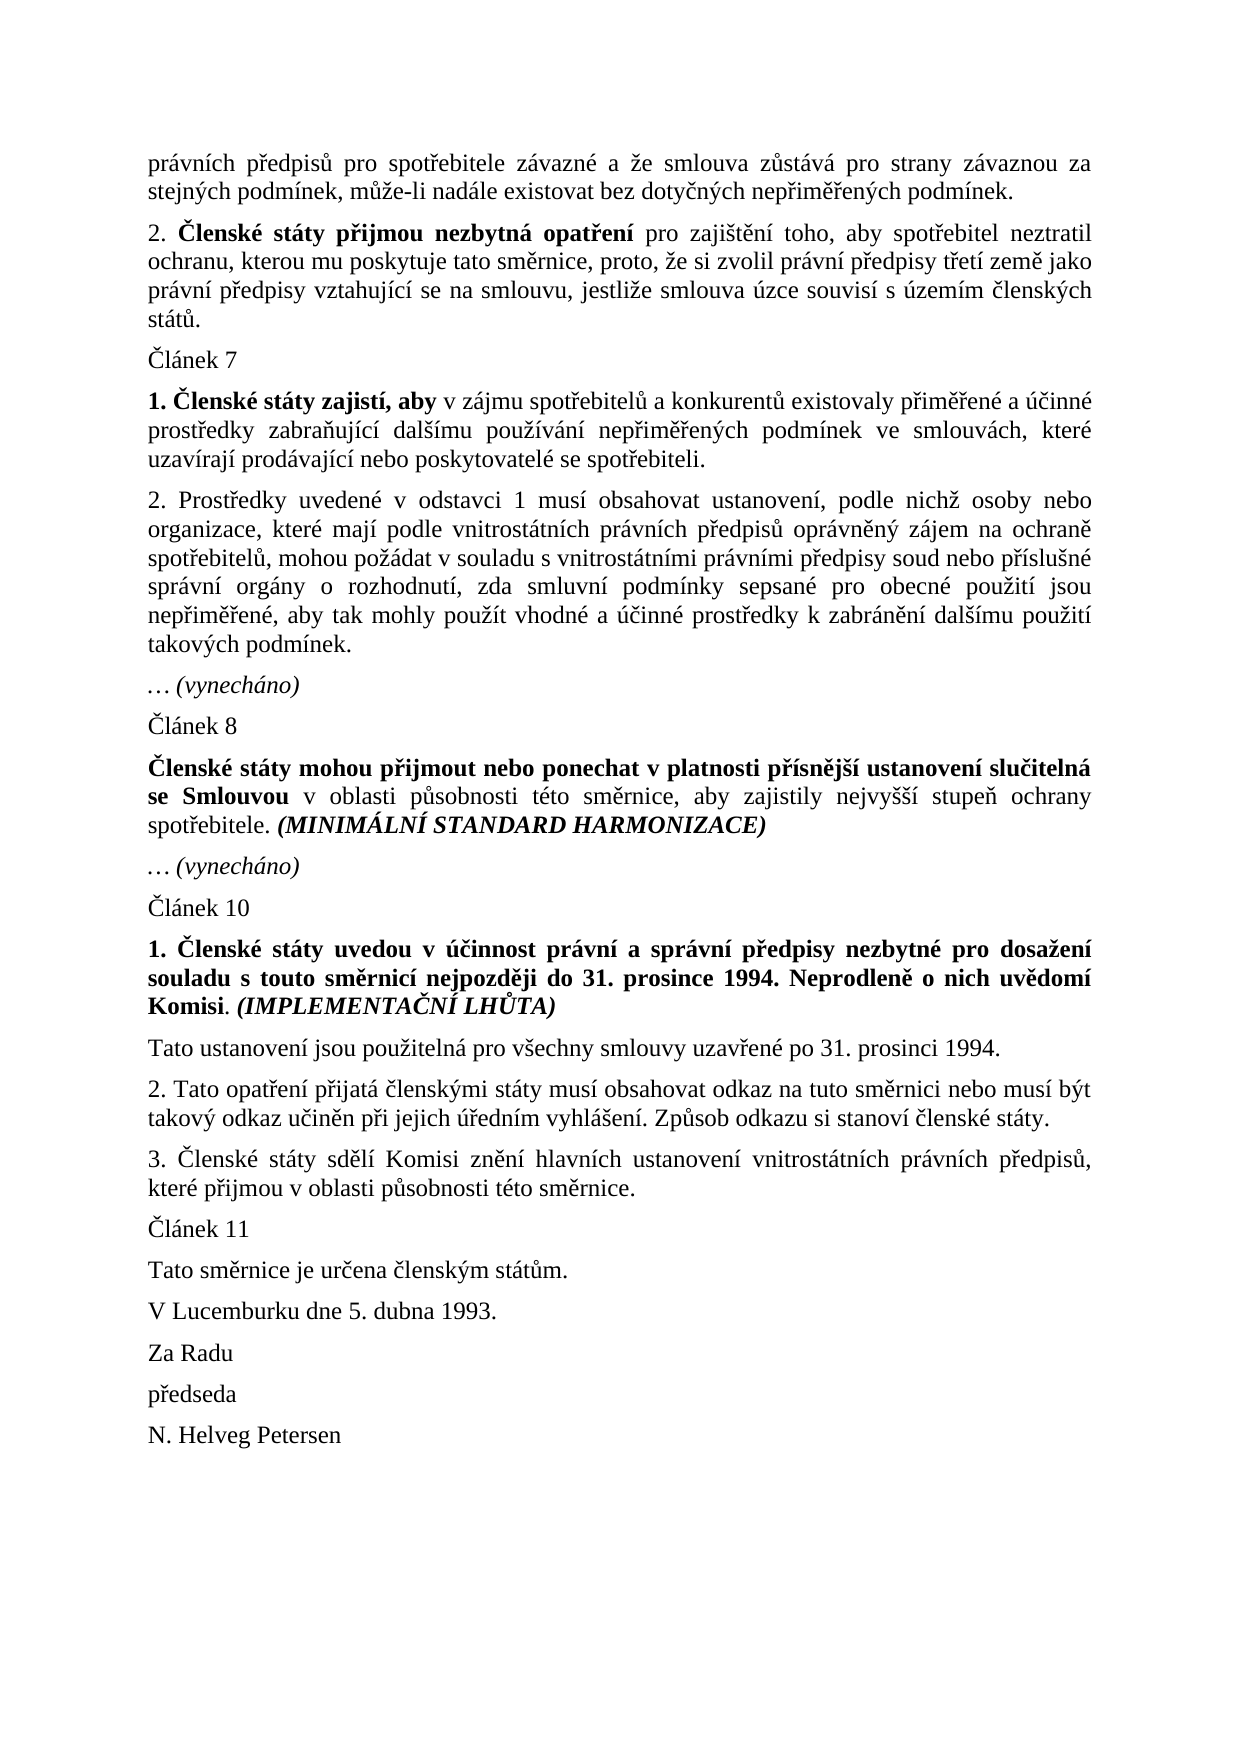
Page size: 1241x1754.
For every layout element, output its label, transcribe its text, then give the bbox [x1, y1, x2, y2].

text … (vynecháno) [148, 851, 1093, 880]
text N. Helveg Petersen [148, 1420, 1093, 1449]
text Za Radu [148, 1338, 1093, 1366]
text Článek 8 [148, 711, 1093, 740]
text 1. Členské státy zajistí, aby v zájmu spotřebitelů a konkurentů existovaly přiměřené a účinné prostředky zabraňující dalšímu používání nepřiměřených podmínek ve smlouvách, které uzavírají prodávající nebo poskytovatelé se spotřebiteli. [148, 386, 1093, 473]
text Článek 11 [148, 1214, 1093, 1243]
text Tato ustanovení jsou použitelná pro všechny smlouvy uzavřené po 31. prosinci 1994. [148, 1033, 1093, 1061]
text Tato směrnice je určena členským státům. [148, 1255, 1093, 1284]
text 2. Členské státy přijmou nezbytná opatření pro zajištění toho, aby spotřebitel neztratil ochranu, kterou mu poskytuje tato směrnice, proto, že si zvolil právní předpisy třetí země jako právní předpisy vztahující se na smlouvu, jestliže smlouva úzce souvisí s územím členských států. [148, 218, 1093, 333]
text V Lucemburku dne 5. dubna 1993. [148, 1296, 1093, 1325]
text předseda [148, 1379, 1093, 1408]
text 2. Tato opatření přijatá členskými státy musí obsahovat odkaz na tuto směrnici nebo musí být takový odkaz učiněn při jejich úředním vyhlášení. Způsob odkazu si stanoví členské státy. [148, 1074, 1093, 1131]
text 3. Členské státy sdělí Komisi znění hlavních ustanovení vnitrostátních právních předpisů, které přijmou v oblasti působnosti této směrnice. [148, 1144, 1093, 1201]
text … (vynecháno) [148, 670, 1093, 699]
text Členské státy mohou přijmout nebo ponechat v platnosti přísnější ustanovení slučitelná se Smlouvou v oblasti působnosti této směrnice, aby zajistily nejvyšší stupeň ochrany spotřebitele. (MINIMÁLNÍ STANDARD HARMONIZACE) [148, 753, 1093, 839]
text Článek 7 [148, 345, 1093, 374]
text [148, 148, 1093, 205]
text Článek 10 [148, 893, 1093, 921]
text 1. Členské státy uvedou v účinnost právní a správní předpisy nezbytné pro dosažení souladu s touto směrnicí nejpozději do 31. prosince 1994. Neprodleně o nich uvědomí Komisi. (IMPLEMENTAČNÍ LHŮTA) [148, 934, 1093, 1020]
text 2. Prostředky uvedené v odstavci 1 musí obsahovat ustanovení, podle nichž osoby nebo organizace, které mají podle vnitrostátních právních předpisů oprávněný zájem na ochraně spotřebitelů, mohou požádat v souladu s vnitrostátními právními předpisy soud nebo příslušné správní orgány o rozhodnutí, zda smluvní podmínky sepsané pro obecné použití jsou nepřiměřené, aby tak mohly použít vhodné a účinné prostředky k zabránění dalšímu použití takových podmínek. [148, 485, 1093, 658]
